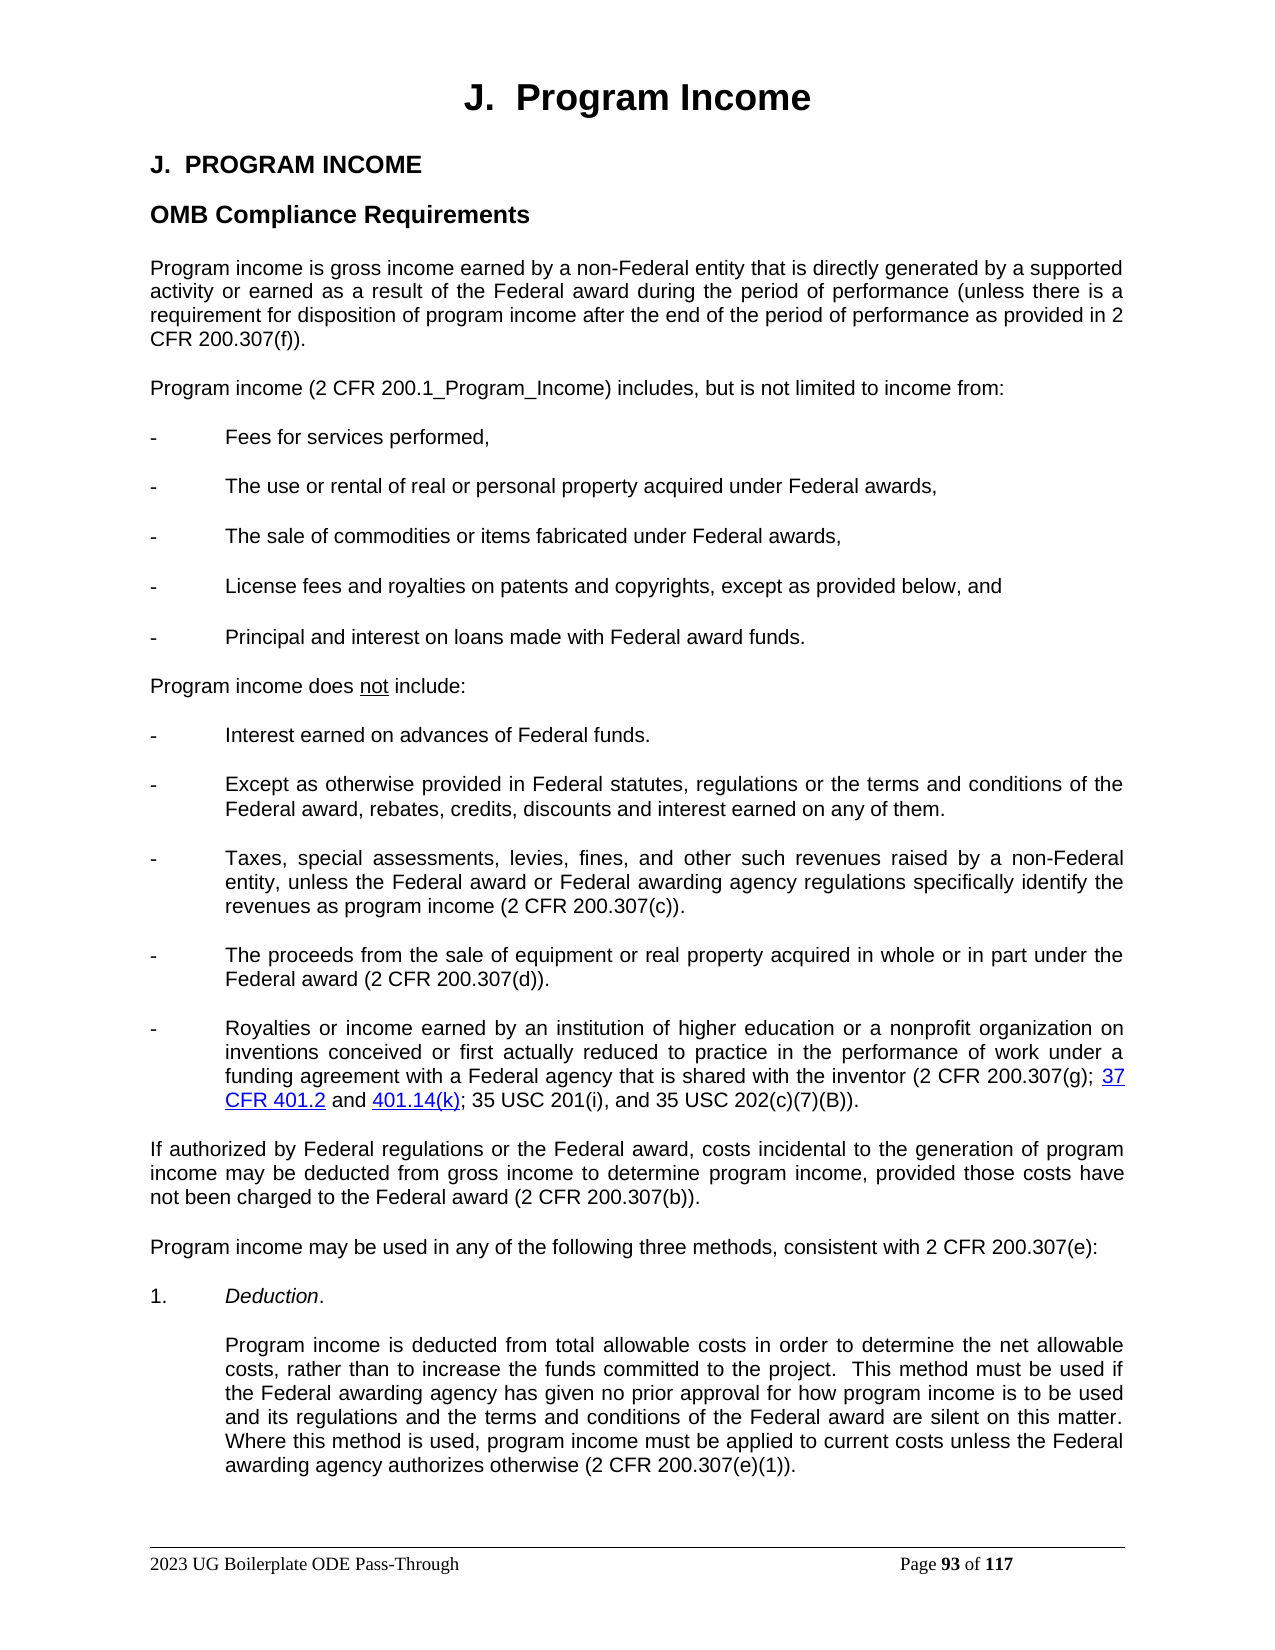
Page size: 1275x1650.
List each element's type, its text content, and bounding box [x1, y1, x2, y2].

text Program income is gross income earned by a non-Federal entity that is directly generated by a supported activity or earned as a result of the Federal award during the period of performance (unless there is a requirement for disposition of program income after the end of the period of performance as provided in 2 CFR 200.307(f)). [150, 255, 1125, 351]
list Fees for services performed, [150, 423, 1125, 449]
text Program income may be used in any of the following three methods, consistent with 2 CFR 200.307(e): [150, 1235, 1125, 1259]
list Interest earned on advances of Federal funds. [150, 721, 1125, 747]
list Except as otherwise provided in Federal statutes, regulations or the terms and conditions of the Federal award, rebates, credits, discounts and interest earned on any of them. [150, 771, 1125, 820]
subtitle OMB Compliance Requirements [150, 204, 1125, 229]
list The use or rental of real or personal property acquired under Federal awards, [150, 473, 1125, 498]
list The sale of commodities or items fabricated under Federal awards, [150, 522, 1125, 548]
text Program income does not include: [150, 672, 1125, 698]
list License fees and royalties on patents and copyrights, except as provided below, and [150, 574, 1125, 598]
list Taxes, special assessments, levies, fines, and other such revenues raised by a non-Federal entity, unless the Federal award or Federal awarding agency regulations specifically identify the revenues as program income (2 CFR 200.307(c)). [150, 844, 1125, 917]
text Program income is deducted from total allowable costs in order to determine the net allowable costs, rather than to increase the funds committed to the project. This method must be used if the Federal awarding agency has given no prior approval for how program income is to be used and its regulations and the terms and conditions of the Federal award are silent on this matter. Where this method is used, program income must be applied to current costs unless the Federal awarding agency authorizes otherwise (2 CFR 200.307(e)(1)). [225, 1333, 1125, 1477]
text Program income (2 CFR 200.1_Program_Income) includes, but is not limited to income from: [150, 374, 1125, 400]
subtitle J. PROGRAM INCOME [150, 150, 1125, 179]
list Principal and interest on loans made with Federal award funds. [150, 625, 1125, 649]
list The proceeds from the sale of equipment or real property acquired in whole or in part under the Federal award (2 CFR 200.307(d)). [150, 941, 1125, 991]
text 1. Deduction. [150, 1284, 1125, 1308]
text If authorized by Federal regulations or the Federal award, costs incidental to the generation of program income may be deducted from gross income to determine program income, provided those costs have not been charged to the Federal award (2 CFR 200.307(b)). [150, 1135, 1125, 1208]
list Royalties or income earned by an institution of higher education or a nonprofit organization on inventions conceived or first actually reduced to practice in the performance of work under a funding agreement with a Federal agency that is shared with the inventor (2 CFR 200.307(g); 37 CFR 401.2 and 401.14(k); 35 USC 201(i), and 35 USC 202(c)(7)(B)). [150, 1014, 1125, 1112]
